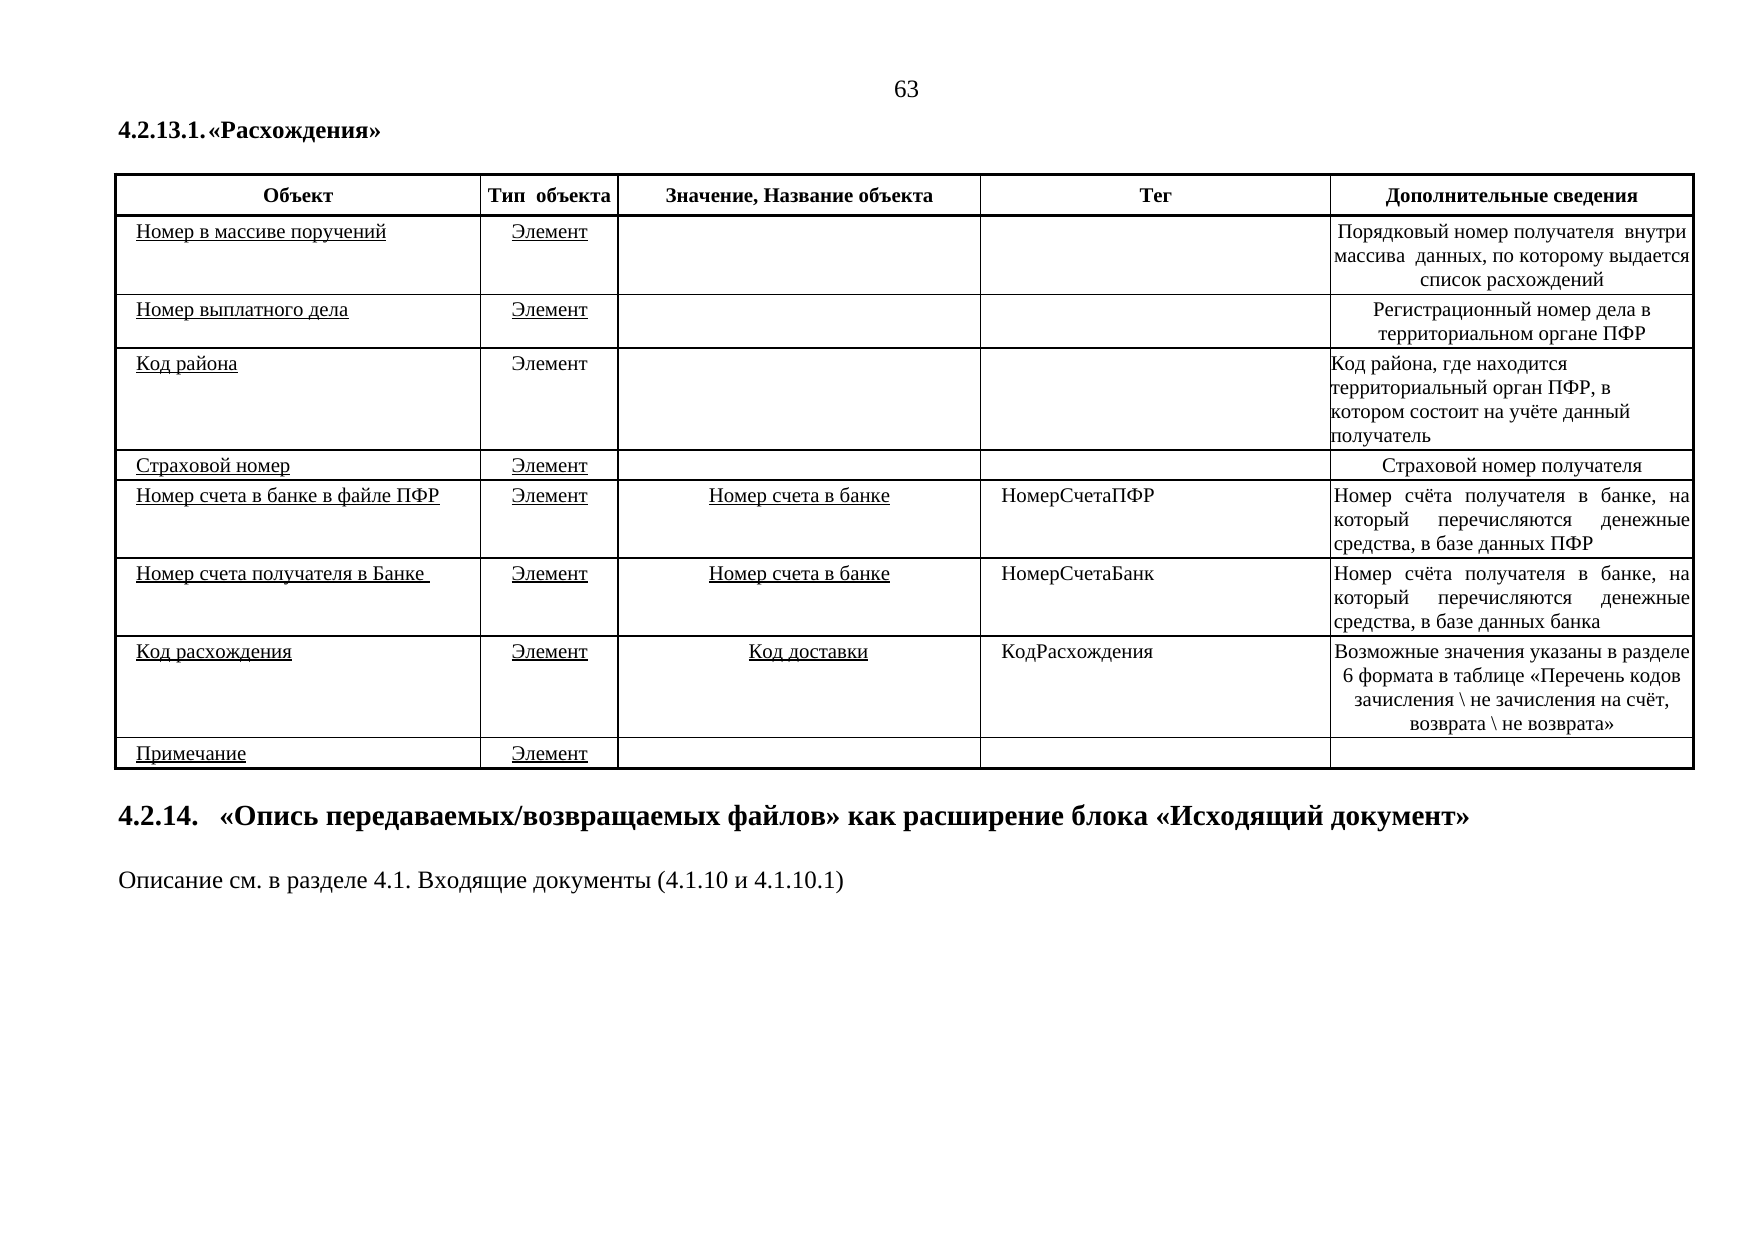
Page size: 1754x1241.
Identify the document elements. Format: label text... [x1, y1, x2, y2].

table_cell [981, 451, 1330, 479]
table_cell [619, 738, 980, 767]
text Описание см. в разделе 4.1. Входящие документы (4.1.10 и 4.1.10.1) [118, 866, 1695, 894]
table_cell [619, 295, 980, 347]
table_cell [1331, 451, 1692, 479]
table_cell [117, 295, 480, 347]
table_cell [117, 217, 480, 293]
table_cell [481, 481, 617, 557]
subtitle «Опись передаваемых/возвращаемых файлов» как расширение блока «Исходящий документ» [118, 798, 1695, 832]
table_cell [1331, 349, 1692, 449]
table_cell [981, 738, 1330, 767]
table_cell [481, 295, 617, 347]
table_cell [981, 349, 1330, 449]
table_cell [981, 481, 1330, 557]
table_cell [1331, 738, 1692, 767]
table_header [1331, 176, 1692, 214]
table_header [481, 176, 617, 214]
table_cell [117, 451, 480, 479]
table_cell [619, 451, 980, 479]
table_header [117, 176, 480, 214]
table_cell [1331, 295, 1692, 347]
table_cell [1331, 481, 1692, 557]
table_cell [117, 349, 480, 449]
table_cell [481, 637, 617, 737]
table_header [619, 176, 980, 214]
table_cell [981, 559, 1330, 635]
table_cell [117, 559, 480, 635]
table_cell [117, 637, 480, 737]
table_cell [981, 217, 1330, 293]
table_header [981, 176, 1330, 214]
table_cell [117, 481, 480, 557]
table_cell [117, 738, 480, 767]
subtitle «Расхождения» [118, 115, 1695, 144]
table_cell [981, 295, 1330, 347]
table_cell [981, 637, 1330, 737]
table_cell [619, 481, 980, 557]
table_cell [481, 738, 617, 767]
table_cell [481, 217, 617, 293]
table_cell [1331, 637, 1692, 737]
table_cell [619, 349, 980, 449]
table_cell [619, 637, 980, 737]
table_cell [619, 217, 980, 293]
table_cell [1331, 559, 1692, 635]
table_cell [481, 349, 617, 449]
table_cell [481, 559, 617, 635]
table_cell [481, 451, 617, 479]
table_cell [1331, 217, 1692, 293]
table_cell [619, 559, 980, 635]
